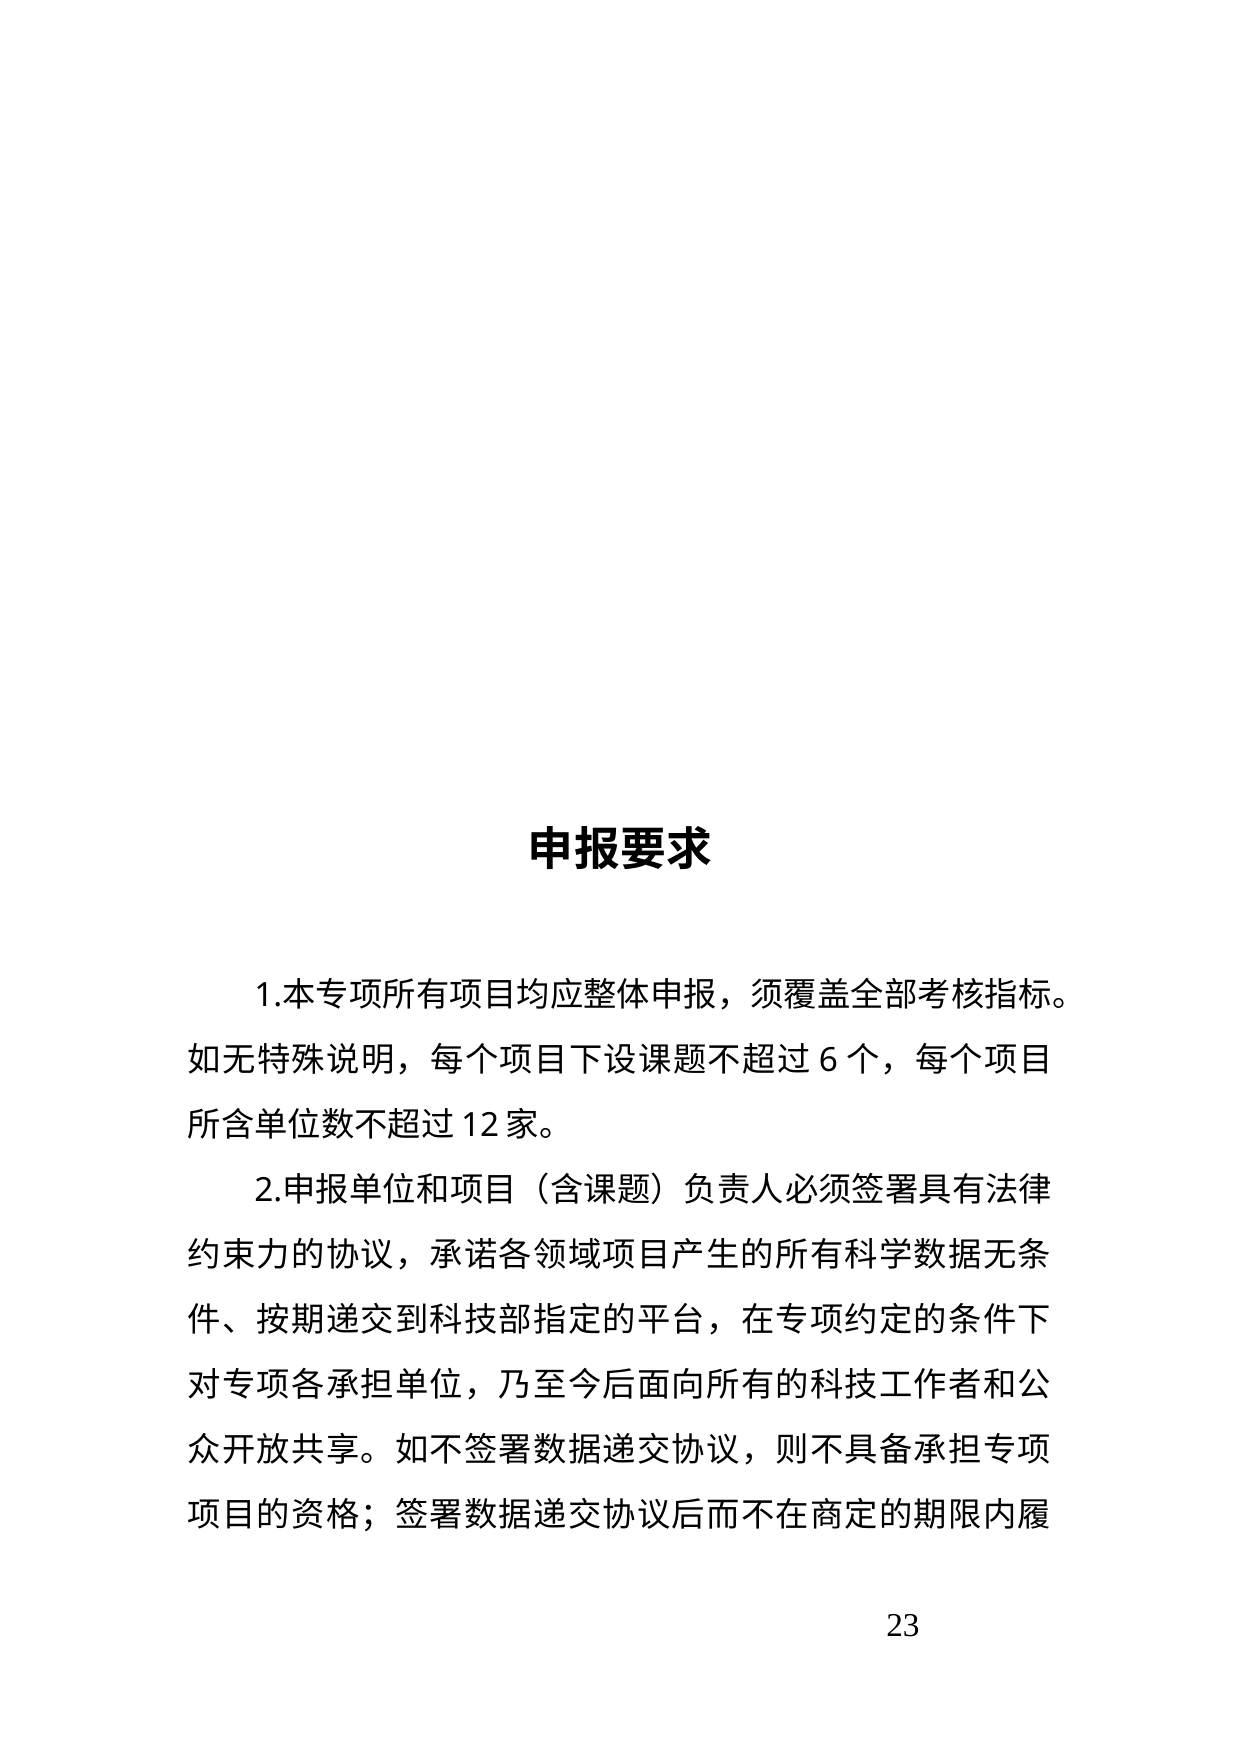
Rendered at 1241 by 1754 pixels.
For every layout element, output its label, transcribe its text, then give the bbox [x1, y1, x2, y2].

text 申报要求 [187, 812, 1053, 878]
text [187, 1155, 1053, 1545]
text 1.本专项所有项目均应整体申报，须覆盖全部考核指标。如无特殊说明，每个项目下设课题不超过6个，每个项目所含单位数不超过12家。 [187, 960, 1053, 1155]
